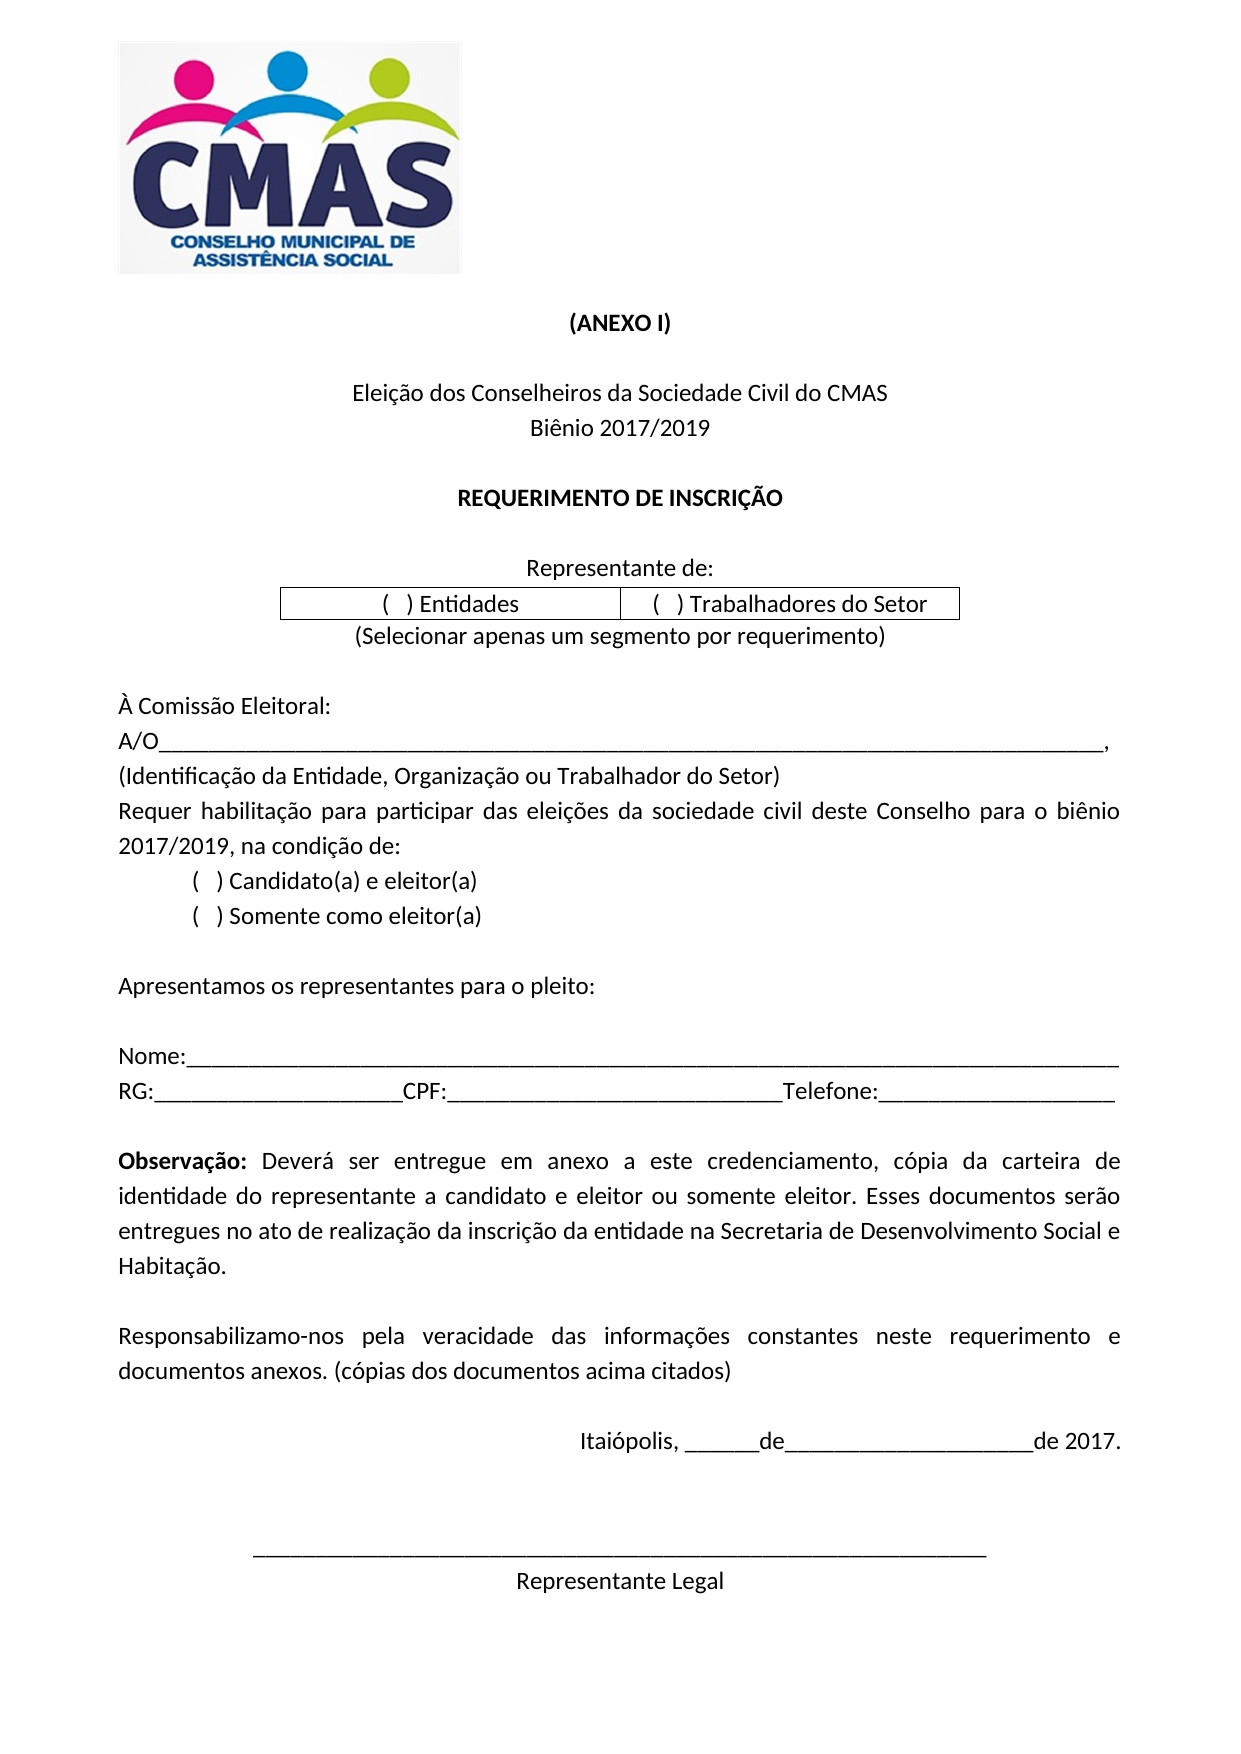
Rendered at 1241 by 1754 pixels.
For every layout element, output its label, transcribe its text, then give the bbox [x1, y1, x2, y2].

text ( ) Candidato(a) e eleitor(a) [118, 865, 1122, 895]
text Apresentamos os representantes para o pleito: [118, 970, 1122, 1000]
text Responsabilizamo-nos pela veracidade das informações constantes neste requerimento e documentos anexos. (cópias dos documentos acima citados) [118, 1320, 1122, 1385]
text RG:____________________CPF:___________________________Telefone:___________________ [118, 1075, 1122, 1105]
picture [118, 41, 462, 279]
text (Selecionar apenas um segmento por requerimento) [118, 620, 1122, 650]
text Eleição dos Conselheiros da Sociedade Civil do CMAS [118, 377, 1122, 408]
text (ANEXO I) [118, 307, 1122, 338]
text Requer habilitação para participar das eleições da sociedade civil deste Conselho para o biênio 2017/2019, na condição de: [118, 795, 1122, 860]
text ( ) Somente como eleitor(a) [118, 900, 1122, 930]
text REQUERIMENTO DE INSCRIÇÃO [118, 482, 1122, 513]
text A/O____________________________________________________________________________, [118, 725, 1122, 755]
text (Identificação da Entidade, Organização ou Trabalhador do Setor) [118, 760, 1122, 790]
text Representante de: [118, 552, 1122, 583]
text Observação: Deverá ser entregue em anexo a este credenciamento, cópia da carteira de identidade do representante a candidato e eleitor ou somente eleitor. Esses documentos serão entregues no ato de realização da inscrição da entidade na Secretaria de Desenvolvimento Social e Habitação. [118, 1145, 1122, 1280]
text À Comissão Eleitoral: [118, 690, 1122, 720]
table_header ( ) Trabalhadores do Setor [621, 588, 959, 619]
text ___________________________________________________________ [118, 1530, 1122, 1560]
text Itaiópolis, ______de____________________de 2017. [118, 1425, 1122, 1455]
table_header ( ) Entidades [281, 588, 620, 619]
text Representante Legal [118, 1565, 1122, 1595]
text Biênio 2017/2019 [118, 412, 1122, 443]
text Nome:___________________________________________________________________________ [118, 1040, 1122, 1070]
